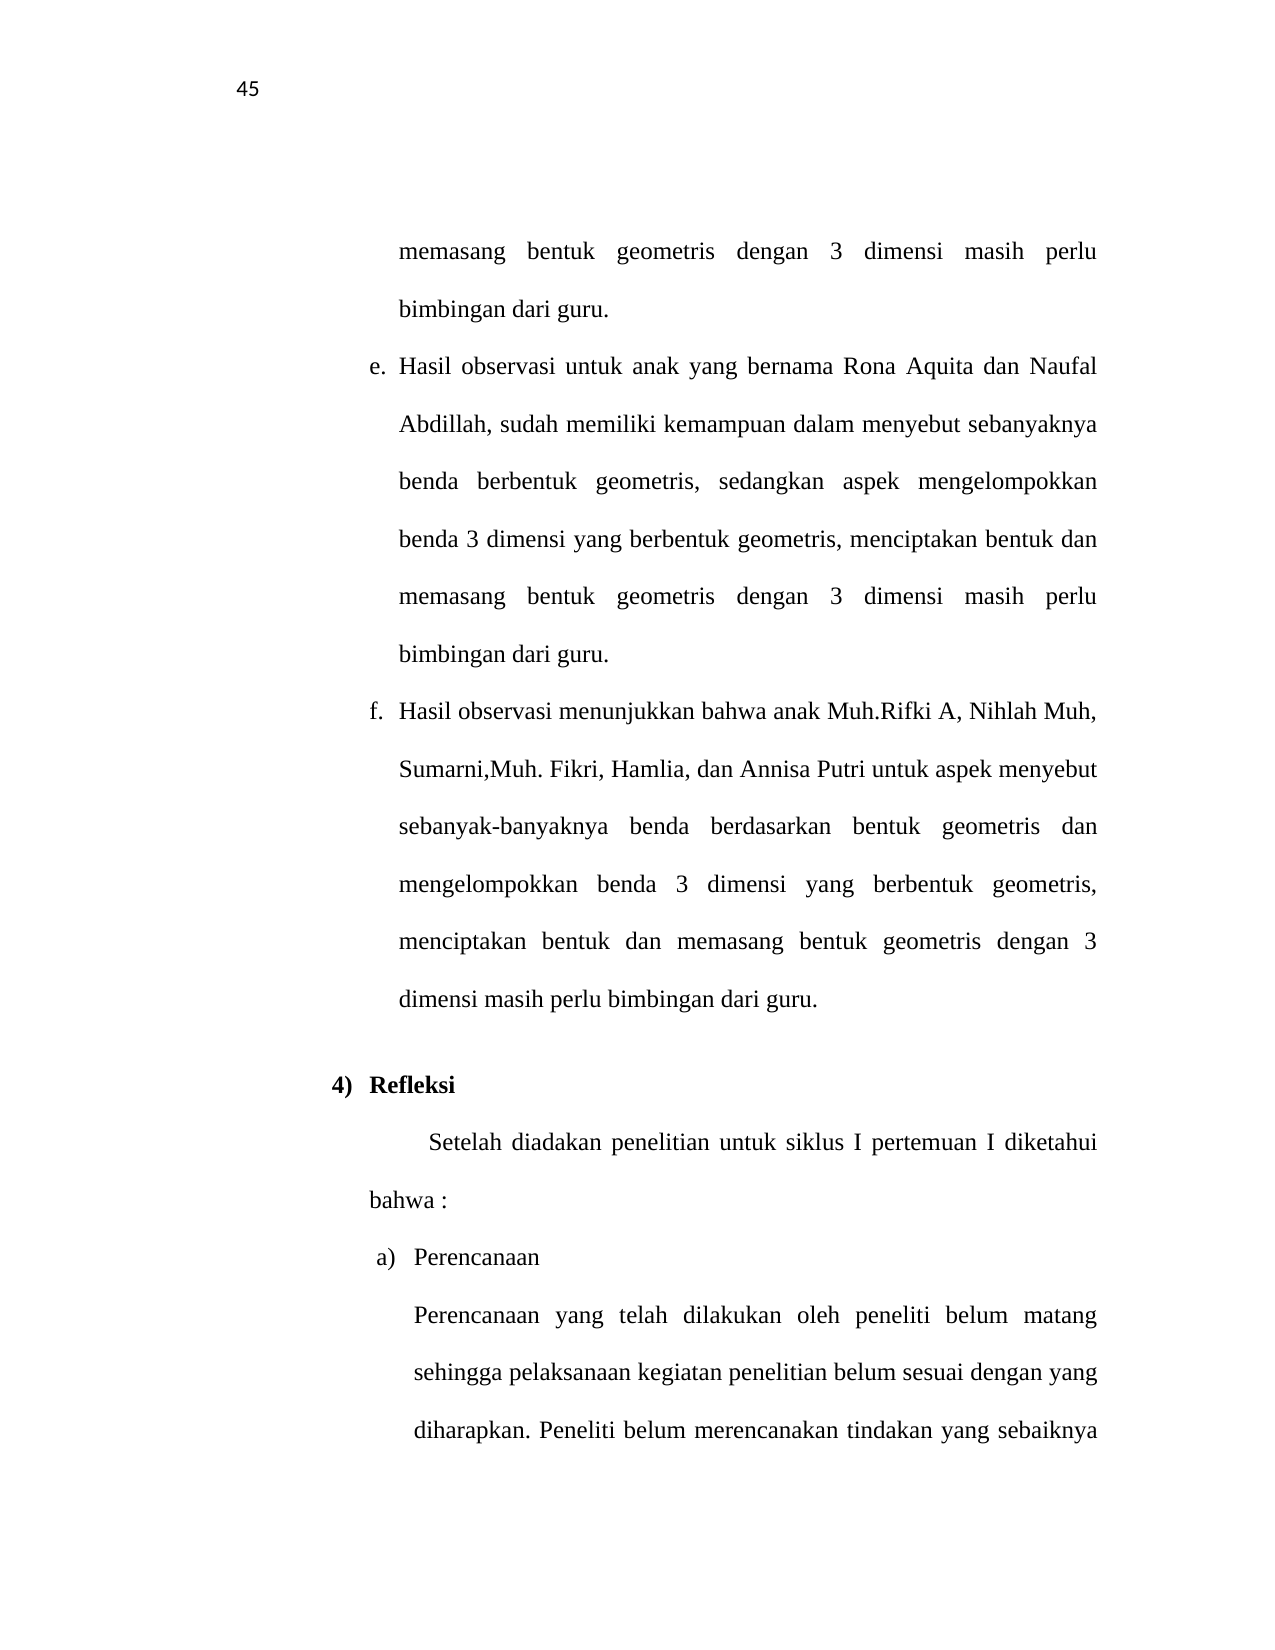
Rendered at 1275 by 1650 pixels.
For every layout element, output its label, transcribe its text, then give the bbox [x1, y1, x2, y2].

list Hasil observasi untuk anak yang bernama Rona Aquita dan Naufal Abdillah, sudah memiliki kemampuan dalam menyebut sebanyaknya benda berbentuk geometris, sedangkan aspek mengelompokkan benda 3 dimensi yang berbentuk geometris, menciptakan bentuk dan memasang bentuk geometris dengan 3 dimensi masih perlu bimbingan dari guru. [369, 351, 1098, 667]
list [369, 236, 1098, 322]
list Hasil observasi menunjukkan bahwa anak Muh.Rifki A, Nihlah Muh, Sumarni,Muh. Fikri, Hamlia, dan Annisa Putri untuk aspek menyebut sebanyak-banyaknya benda berdasarkan bentuk geometris dan mengelompokkan benda 3 dimensi yang berbentuk geometris, menciptakan bentuk dan memasang bentuk geometris dengan 3 dimensi masih perlu bimbingan dari guru. [369, 696, 1098, 1012]
list Refleksi [332, 1070, 1098, 1099]
list Perencanaan [376, 1242, 1098, 1271]
text Setelah diadakan penelitian untuk siklus I pertemuan I diketahui bahwa : [369, 1127, 1098, 1214]
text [413, 1300, 1098, 1444]
